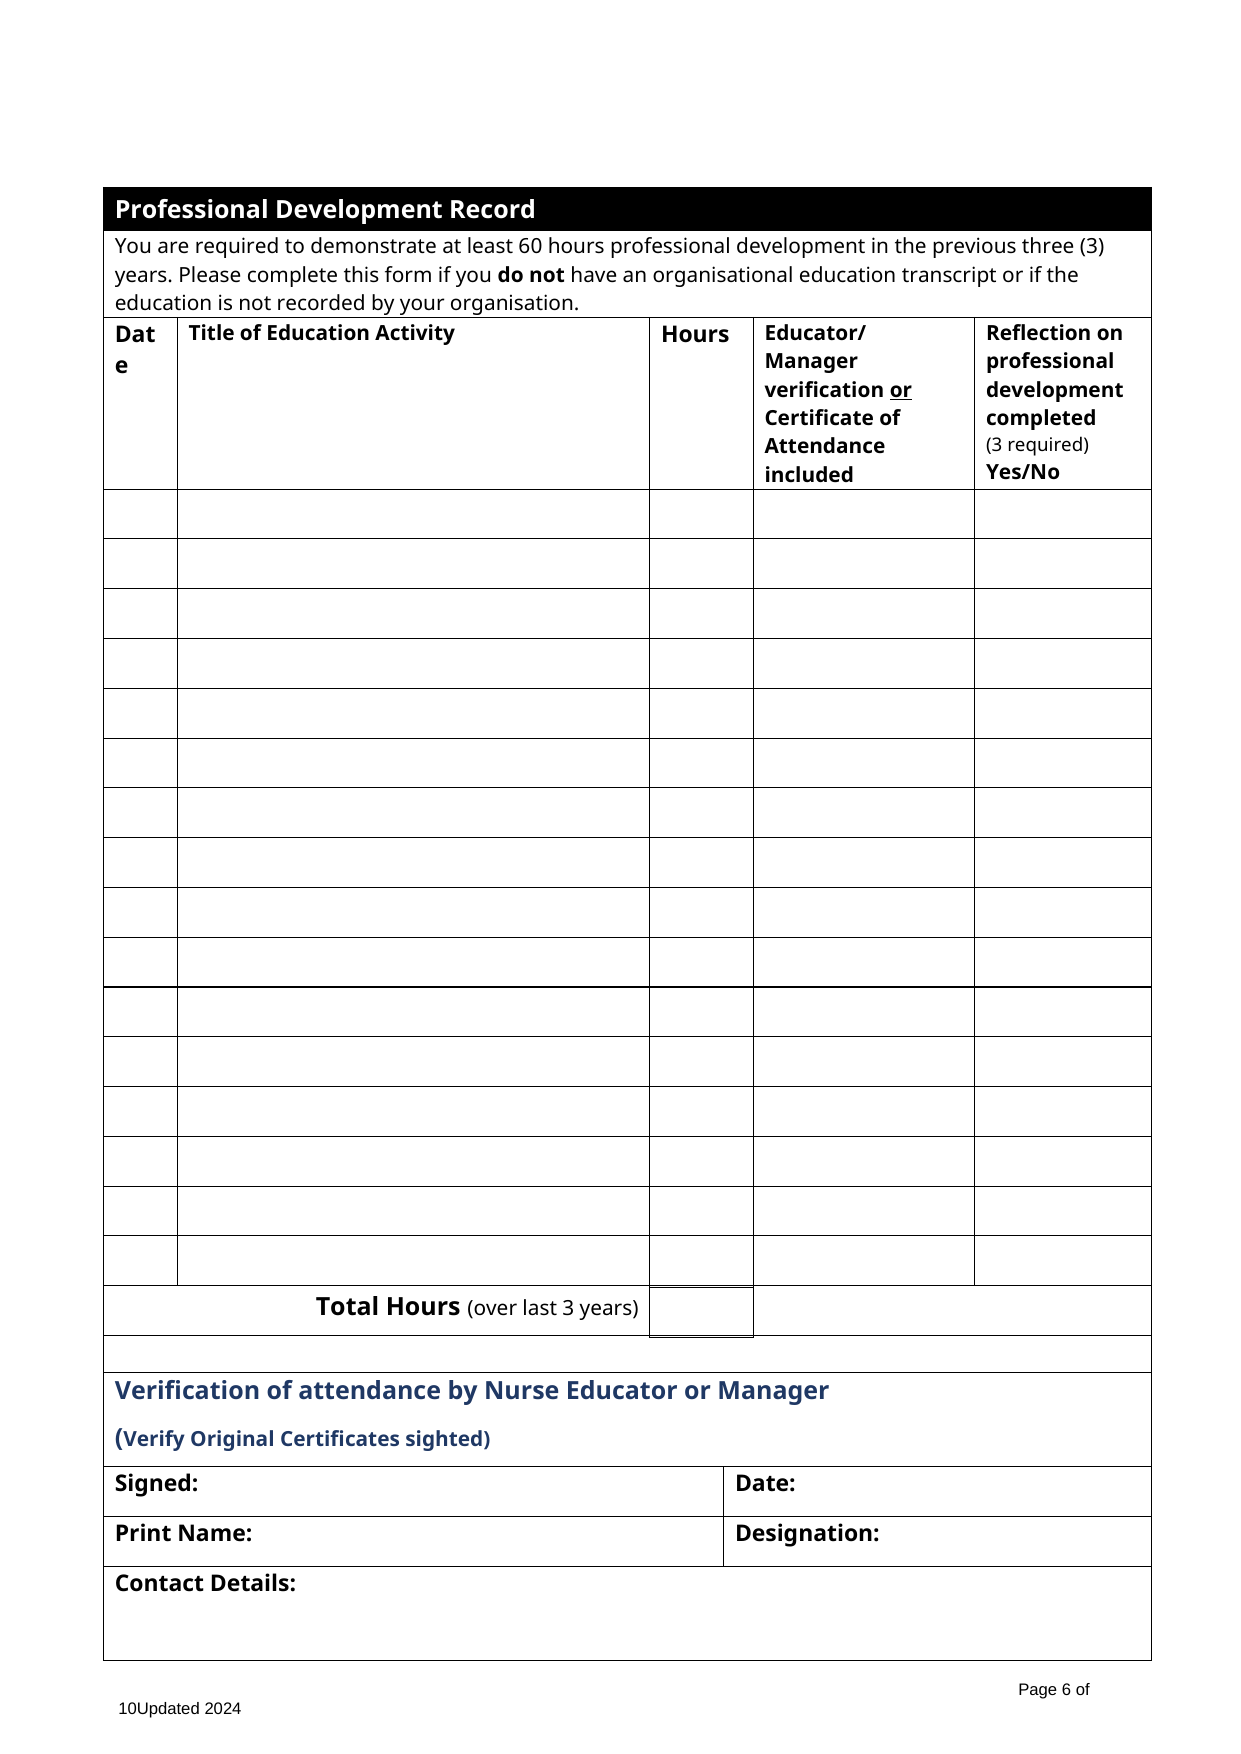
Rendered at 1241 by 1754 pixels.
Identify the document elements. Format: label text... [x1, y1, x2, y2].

table_cell Date: [724, 1467, 1151, 1516]
table_cell [975, 988, 1151, 1036]
table_cell [650, 838, 753, 887]
table_cell [178, 739, 649, 787]
table_cell [975, 1087, 1151, 1136]
table_cell [754, 1087, 974, 1136]
table_cell [650, 1137, 753, 1186]
table_cell [650, 888, 753, 937]
table_cell [975, 788, 1151, 837]
table_cell [975, 938, 1151, 986]
table_cell [975, 1236, 1151, 1285]
table_cell [754, 589, 974, 638]
table_cell [650, 739, 753, 787]
table_cell [650, 1037, 753, 1086]
table_cell Reflection on professional development completed (3 required) Yes/No [975, 318, 1151, 488]
table_cell Educator/ Manager verification or Certificate of Attendance included [754, 318, 974, 488]
table_cell Hours [650, 318, 753, 488]
table_cell [754, 739, 974, 787]
table_cell [975, 739, 1151, 787]
table_cell [650, 988, 753, 1036]
table_cell [975, 888, 1151, 937]
table_cell [178, 888, 649, 937]
table_cell [975, 838, 1151, 887]
table_cell [178, 1236, 649, 1285]
table_cell Date [104, 318, 177, 488]
table_cell [650, 689, 753, 737]
table_cell [178, 639, 649, 688]
table_cell [650, 1236, 753, 1285]
table_cell [754, 490, 974, 538]
table_cell [104, 539, 177, 588]
table_cell [975, 639, 1151, 688]
table_cell [975, 1187, 1151, 1235]
table_cell [104, 689, 177, 737]
table_cell [975, 1137, 1151, 1186]
table_cell [178, 1087, 649, 1136]
table_cell [650, 490, 753, 538]
table_cell [178, 838, 649, 887]
table_cell [178, 1187, 649, 1235]
table_cell [104, 1087, 177, 1136]
table_cell [178, 589, 649, 638]
table_cell [754, 1236, 974, 1285]
table_header Professional Development Record [104, 188, 1151, 230]
table_cell Print Name: [104, 1517, 723, 1566]
table_cell [754, 988, 974, 1036]
table_cell [754, 1137, 974, 1186]
table_cell [104, 739, 177, 787]
table_cell [178, 1137, 649, 1186]
table_cell [754, 639, 974, 688]
table_cell [178, 689, 649, 737]
table_cell [178, 788, 649, 837]
table_cell Contact Details: [104, 1567, 1151, 1660]
table_cell [650, 589, 753, 638]
table_cell [104, 788, 177, 837]
table_cell [650, 938, 753, 986]
table_cell [754, 689, 974, 737]
table_cell Title of Education Activity [178, 318, 649, 488]
table_cell [650, 639, 753, 688]
table_cell [104, 988, 177, 1036]
table_cell Signed: [104, 1467, 723, 1516]
table_cell [178, 539, 649, 588]
table_cell [650, 1087, 753, 1136]
table_cell [975, 539, 1151, 588]
table_cell [975, 689, 1151, 737]
table_cell [104, 589, 177, 638]
table_cell [104, 1187, 177, 1235]
table_cell [104, 639, 177, 688]
table_cell [104, 888, 177, 937]
table_cell [754, 788, 974, 837]
table_cell You are required to demonstrate at least 60 hours professional development in the previous three (3) years. Please complete this form if you do not have an organisational education transcript or if the education is not recorded by your organisation. [104, 231, 1151, 317]
table_cell [754, 539, 974, 588]
table_cell [178, 938, 649, 986]
table_cell [754, 888, 974, 937]
table_cell [104, 938, 177, 986]
table_cell [104, 1037, 177, 1086]
table_cell [178, 988, 649, 1036]
table_cell Total Hours (over last 3 years) [104, 1286, 649, 1335]
table_cell [104, 490, 177, 538]
table_cell [650, 1288, 753, 1335]
table_cell [754, 1286, 1151, 1335]
table_cell [975, 490, 1151, 538]
table_cell [754, 1037, 974, 1086]
table_cell [104, 838, 177, 887]
table_cell [650, 539, 753, 588]
table_cell [104, 1137, 177, 1186]
table_cell [104, 1236, 177, 1285]
table_cell [104, 1336, 1151, 1372]
table_cell [178, 1037, 649, 1086]
table_cell [754, 838, 974, 887]
table_cell Designation: [724, 1517, 1151, 1566]
table_cell Verification of attendance by Nurse Educator or Manager (Verify Original Certificates sighted) [104, 1373, 1151, 1466]
table_cell [754, 1187, 974, 1235]
table_cell [975, 589, 1151, 638]
table_cell [650, 1187, 753, 1235]
table_cell [754, 938, 974, 986]
table_cell [178, 490, 649, 538]
table_cell [650, 788, 753, 837]
table_cell [975, 1037, 1151, 1086]
